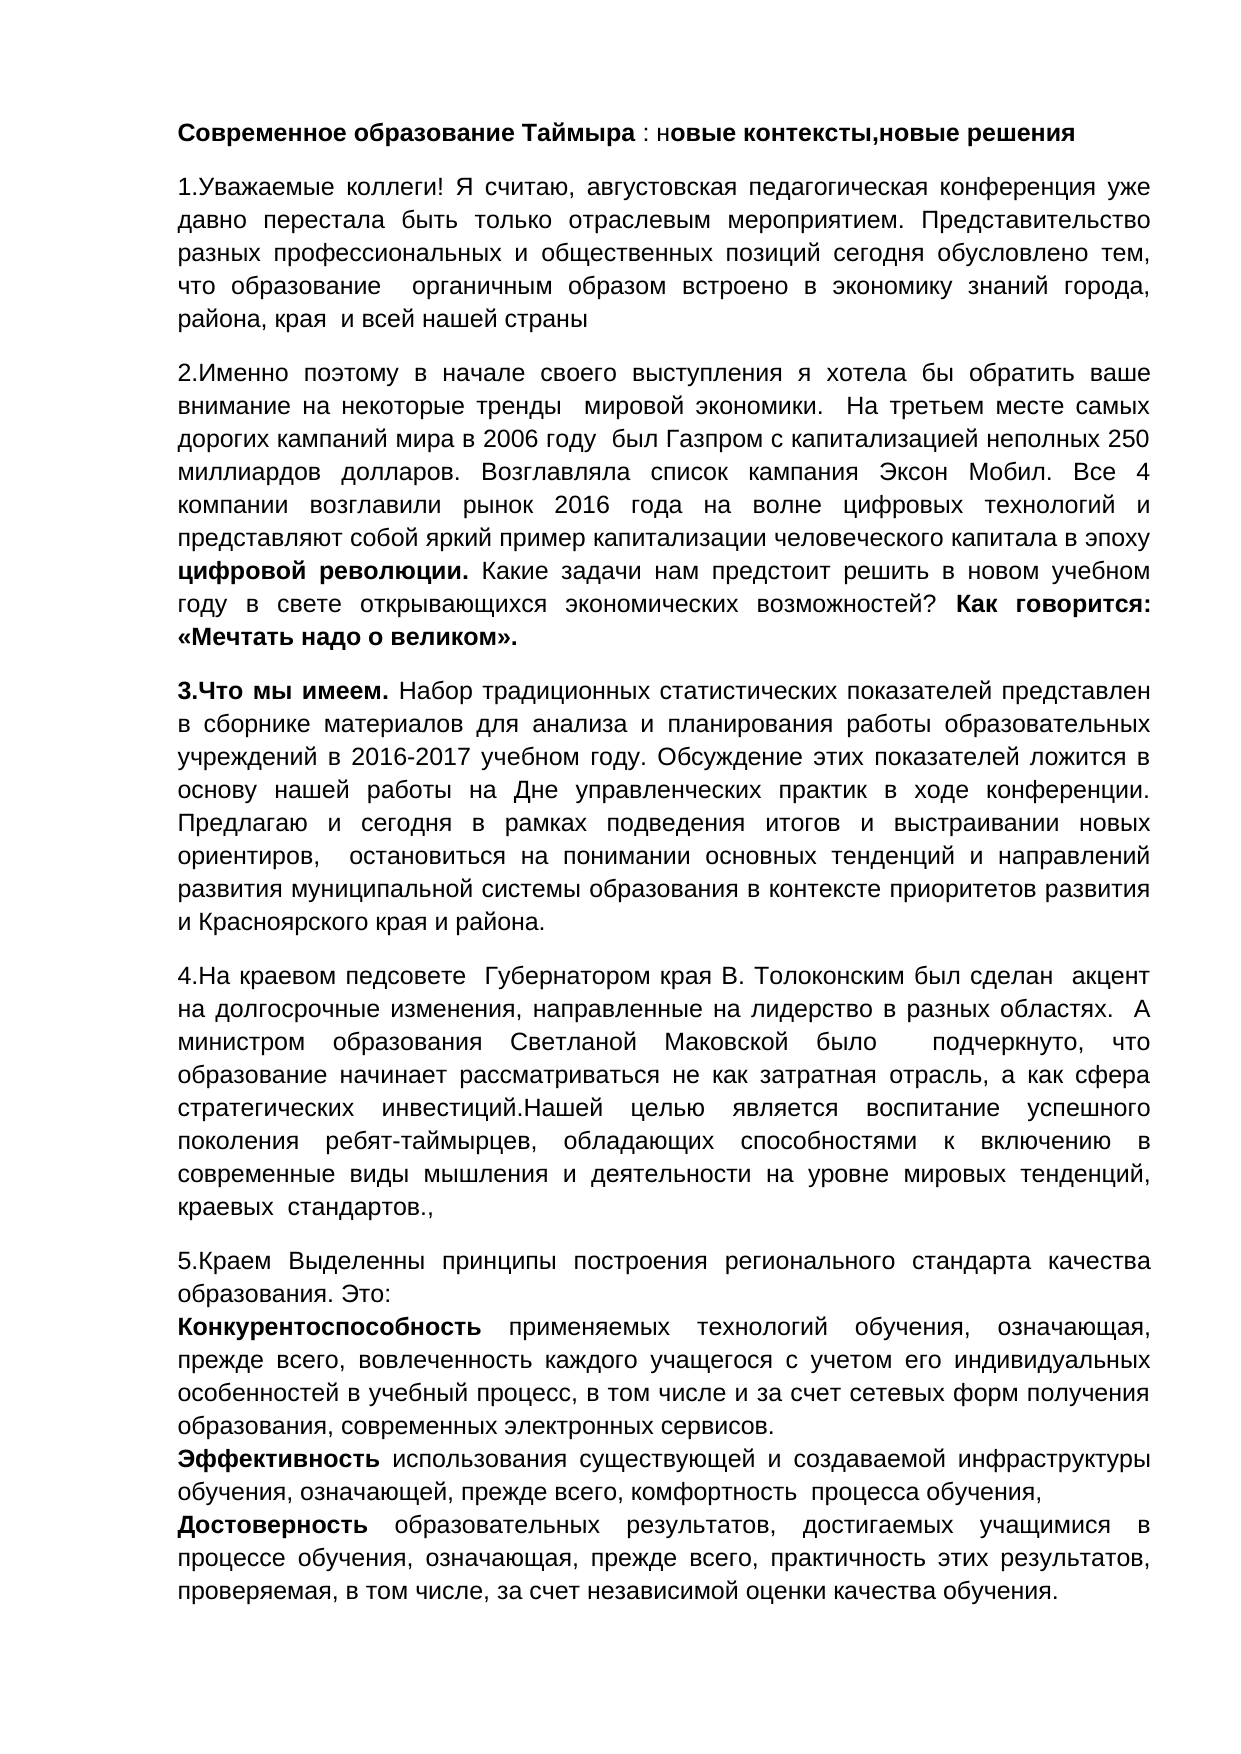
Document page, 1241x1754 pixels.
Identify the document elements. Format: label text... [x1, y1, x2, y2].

text Современное образование Таймыра : новые контексты,новые решения [177, 118, 1152, 147]
text 2.Именно поэтому в начале своего выступления я хотела бы обратить ваше внимание на некоторые тренды мировой экономики. На третьем месте самых дорогих кампаний мира в 2006 году был Газпром с капитализацией неполных 250 миллиардов долларов. Возглавляла список кампания Эксон Мобил. Все 4 компании возглавили рынок 2016 года на волне цифровых технологий и представляют собой яркий пример капитализации человеческого капитала в эпоху цифровой революции. Какие задачи нам предстоит решить в новом учебном году в свете открывающихся экономических возможностей? Как говорится: «Мечтать надо о великом». [177, 358, 1152, 651]
text 5.Краем Выделенны принципы построения регионального стандарта качества образования. Это: [177, 1246, 1152, 1308]
text Конкурентоспособность применяемых технологий обучения, означающая, прежде всего, вовлеченность каждого учащегося с учетом его индивидуальных особенностей в учебный процесс, в том числе и за счет сетевых форм получения образования, современных электронных сервисов. [177, 1312, 1152, 1440]
text 4.На краевом педсовете Губернатором края В. Толоконским был сделан акцент на долгосрочные изменения, направленные на лидерство в разных областях. А министром образования Светланой Маковской было подчеркнуто, что образование начинает рассматриваться не как затратная отрасль, а как сфера стратегических инвестиций.Нашей целью является воспитание успешного поколения ребят-таймырцев, обладающих способностями к включению в современные виды мышления и деятельности на уровне мировых тенденций, краевых стандартов., [177, 961, 1152, 1221]
text 1.Уважаемые коллеги! Я считаю, августовская педагогическая конференция уже давно перестала быть только отраслевым мероприятием. Представительство разных профессиональных и общественных позиций сегодня обусловлено тем, что образование органичным образом встроено в экономику знаний города, района, края и всей нашей страны [177, 172, 1152, 333]
text Эффективность использования существующей и создаваемой инфраструктуры обучения, означающей, прежде всего, комфортность процесса обучения, [177, 1444, 1152, 1506]
text Достоверность образовательных результатов, достигаемых учащимися в процессе обучения, означающая, прежде всего, практичность этих результатов, проверяемая, в том числе, за счет независимой оценки качества обучения. [177, 1510, 1152, 1605]
text 3.Что мы имеем. Набор традиционных статистических показателей представлен в сборнике материалов для анализа и планирования работы образовательных учреждений в 2016-2017 учебном году. Обсуждение этих показателей ложится в основу нашей работы на Дне управленческих практик в ходе конференции. Предлагаю и сегодня в рамках подведения итогов и выстраивании новых ориентиров, остановиться на понимании основных тенденций и направлений развития муниципальной системы образования в контексте приоритетов развития и Красноярского края и района. [177, 676, 1152, 936]
